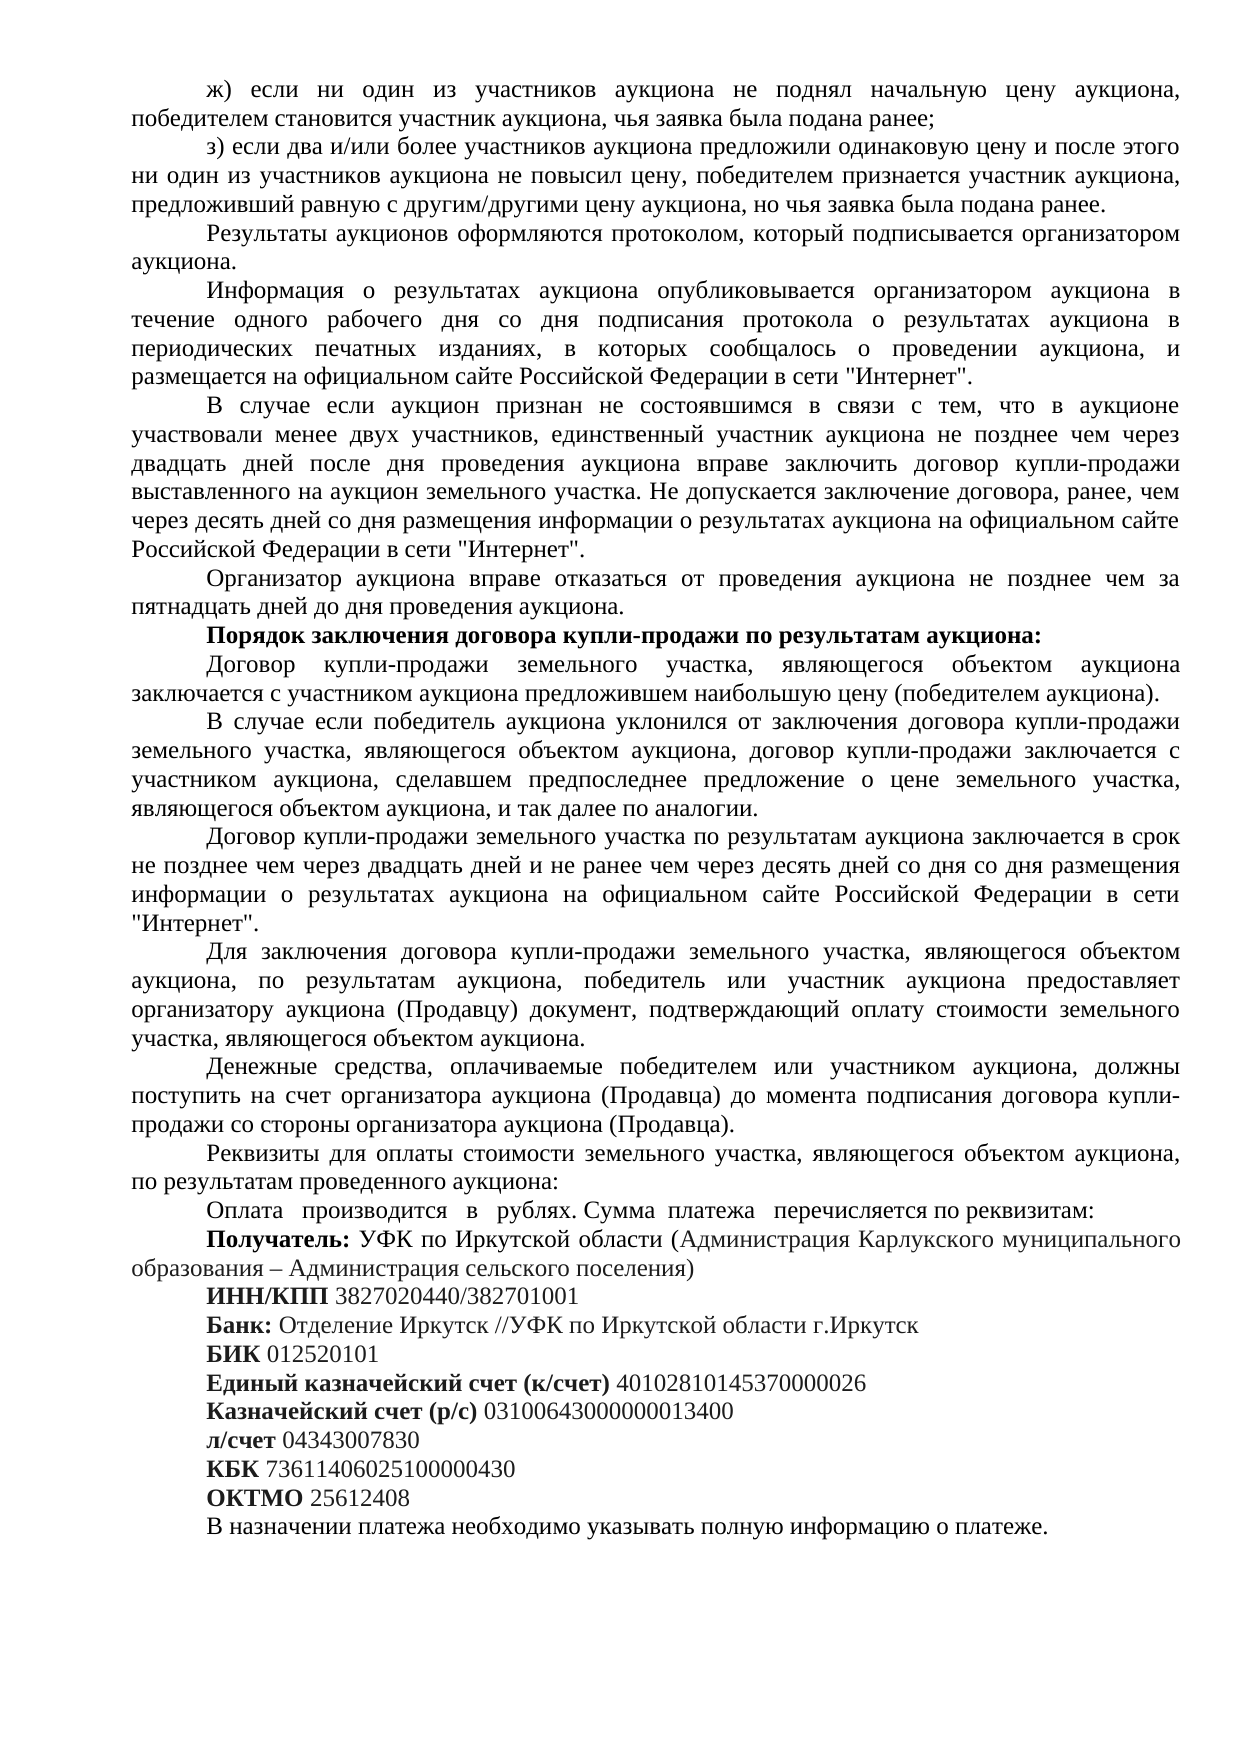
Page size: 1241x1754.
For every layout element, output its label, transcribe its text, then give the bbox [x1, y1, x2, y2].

text ж) если ни один из участников аукциона не поднял начальную цену аукциона, победителем становится участник аукциона, чья заявка была подана ранее; [131, 74, 1181, 131]
text Реквизиты для оплаты стоимости земельного участка, являющегося объектом аукциона, по результатам проведенного аукциона: [131, 1138, 1181, 1195]
text Результаты аукционов оформляются протоколом, который подписывается организатором аукциона. [131, 218, 1181, 275]
text В случае если победитель аукциона уклонился от заключения договора купли-продажи земельного участка, являющегося объектом аукциона, договор купли-продажи заключается с участником аукциона, сделавшем предпоследнее предложение о цене земельного участка, являющегося объектом аукциона, и так далее по аналогии. [131, 706, 1181, 821]
text л/счет 04343007830 [131, 1425, 1181, 1454]
text Организатор аукциона вправе отказаться от проведения аукциона не позднее чем за пятнадцать дней до дня проведения аукциона. [131, 563, 1181, 620]
text Информация о результатах аукциона опубликовывается организатором аукциона в течение одного рабочего дня со дня подписания протокола о результатах аукциона в периодических печатных изданиях, в которых сообщалось о проведении аукциона, и размещается на официальном сайте Российской Федерации в сети "Интернет". [131, 275, 1181, 390]
text Единый казначейский счет (к/счет) 40102810145370000026 [131, 1368, 1181, 1396]
text Договор купли-продажи земельного участка по результатам аукциона заключается в срок не позднее чем через двадцать дней и не ранее чем через десять дней со дня со дня размещения информации о результатах аукциона на официальном сайте Российской Федерации в сети "Интернет". [131, 821, 1181, 936]
text ИНН/КПП 3827020440/382701001 [131, 1281, 1181, 1310]
text Денежные средства, оплачиваемые победителем или участником аукциона, должны поступить на счет организатора аукциона (Продавца) до момента подписания договора купли-продажи со стороны организатора аукциона (Продавца). [131, 1051, 1181, 1138]
text з) если два и/или более участников аукциона предложили одинаковую цену и после этого ни один из участников аукциона не повысил цену, победителем признается участник аукциона, предложивший равную с другим/другими цену аукциона, но чья заявка была подана ранее. [131, 131, 1181, 218]
text Порядок заключения договора купли-продажи по результатам аукциона: [131, 620, 1181, 649]
text КБК 73611406025100000430 [131, 1454, 1181, 1483]
text Оплата производится в рублях. Сумма платежа перечисляется по реквизитам: [131, 1195, 1181, 1224]
text Договор купли-продажи земельного участка, являющегося объектом аукциона заключается с участником аукциона предложившем наибольшую цену (победителем аукциона). [131, 649, 1181, 706]
text Банк: Отделение Иркутск //УФК по Иркутской области г.Иркутск [131, 1310, 1181, 1339]
text В случае если аукцион признан не состоявшимся в связи с тем, что в аукционе участвовали менее двух участников, единственный участник аукциона не позднее чем через двадцать дней после дня проведения аукциона вправе заключить договор купли-продажи выставленного на аукцион земельного участка. Не допускается заключение договора, ранее, чем через десять дней со дня размещения информации о результатах аукциона на официальном сайте Российской Федерации в сети "Интернет". [131, 390, 1181, 563]
text Для заключения договора купли-продажи земельного участка, являющегося объектом аукциона, по результатам аукциона, победитель или участник аукциона предоставляет организатору аукциона (Продавцу) документ, подтверждающий оплату стоимости земельного участка, являющегося объектом аукциона. [131, 936, 1181, 1051]
text ОКТМО 25612408 [131, 1483, 1181, 1511]
text Казначейский счет (р/с) 03100643000000013400 [131, 1396, 1181, 1425]
text Получатель: УФК по Иркутской области (Администрация Карлукского муниципального образования – Администрация сельского поселения) [131, 1224, 1181, 1281]
text БИК 012520101 [131, 1339, 1181, 1368]
text В назначении платежа необходимо указывать полную информацию о платеже. [131, 1511, 1181, 1540]
